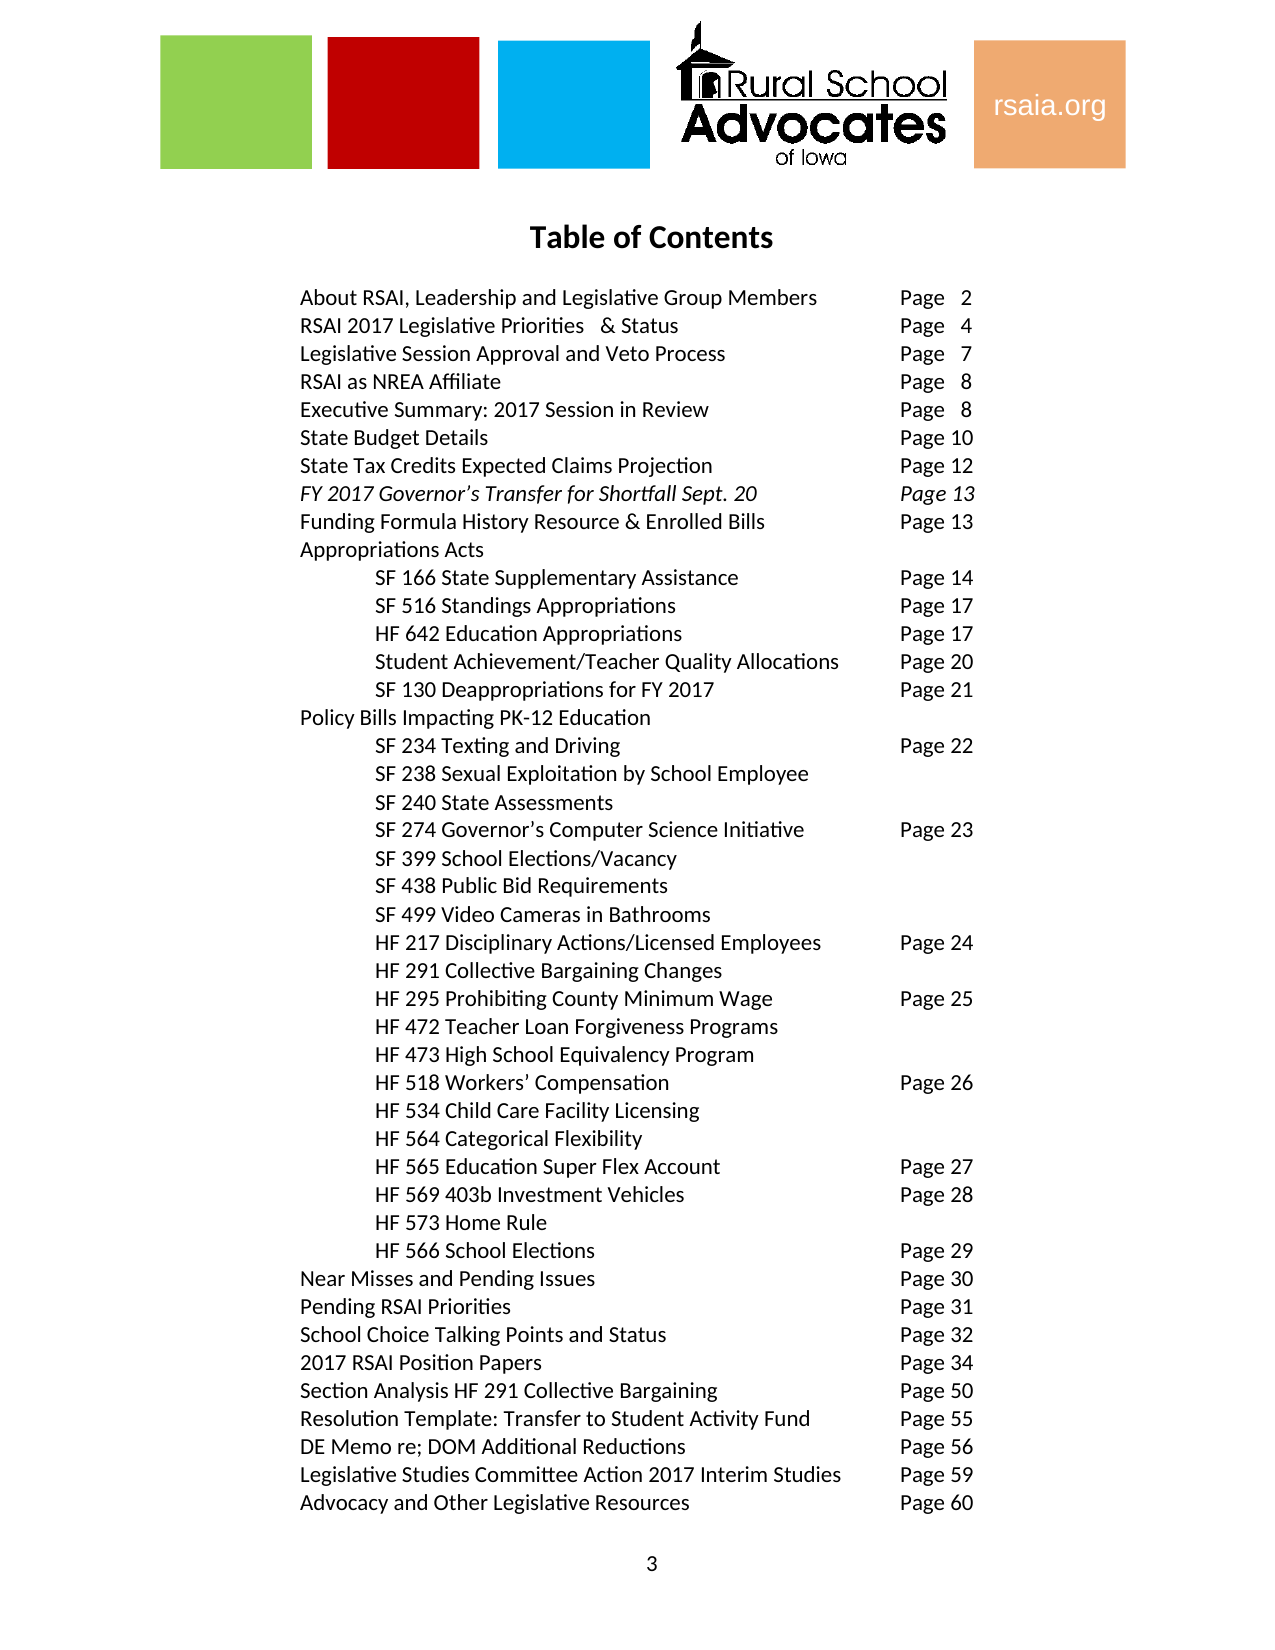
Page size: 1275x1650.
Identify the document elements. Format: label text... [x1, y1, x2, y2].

text Advocacy and Other Legislative Resources Page 60 [300, 1488, 1153, 1516]
text Legislative Session Approval and Veto Process Page 7 [300, 339, 1153, 367]
text RSAI as NREA Affiliate Page 8 [300, 367, 1153, 395]
text SF 399 School Elections/Vacancy [300, 844, 1153, 872]
text HF 564 Categorical Flexibility [300, 1124, 1153, 1152]
text HF 217 Disciplinary Actions/Licensed Employees Page 24 [300, 928, 1153, 956]
text SF 234 Texting and Driving Page 22 [300, 732, 1153, 759]
text HF 295 Prohibiting County Minimum Wage Page 25 [300, 984, 1153, 1012]
text HF 291 Collective Bargaining Changes [300, 956, 1153, 984]
text HF 534 Child Care Facility Licensing [300, 1096, 1153, 1124]
text HF 472 Teacher Loan Forgiveness Programs [300, 1012, 1153, 1040]
text Resolution Template: Transfer to Student Activity Fund Page 55 [300, 1404, 1153, 1432]
text HF 518 Workers’ Compensation Page 26 [300, 1068, 1153, 1096]
text HF 569 403b Investment Vehicles Page 28 [300, 1180, 1153, 1208]
text SF 274 Governor’s Computer Science Initiative Page 23 [300, 816, 1153, 844]
text SF 166 State Supplementary Assistance Page 14 [300, 563, 1153, 591]
text Policy Bills Impacting PK-12 Education [300, 703, 1153, 732]
text School Choice Talking Points and Status Page 32 [300, 1320, 1153, 1348]
text SF 516 Standings Appropriations Page 17 [300, 591, 1153, 619]
text SF 240 State Assessments [300, 788, 1153, 816]
text Near Misses and Pending Issues Page 30 [300, 1264, 1153, 1292]
text Section Analysis HF 291 Collective Bargaining Page 50 [300, 1376, 1153, 1404]
text Legislative Studies Committee Action 2017 Interim Studies Page 59 [300, 1460, 1153, 1488]
text Executive Summary: 2017 Session in Review Page 8 [300, 395, 1153, 423]
text Pending RSAI Priorities Page 31 [300, 1292, 1153, 1320]
text RSAI 2017 Legislative Priorities & Status Page 4 [300, 311, 1153, 339]
text About RSAI, Leadership and Legislative Group Members Page 2 [300, 283, 1153, 311]
text SF 438 Public Bid Requirements [300, 872, 1153, 900]
text Table of Contents [150, 216, 1153, 256]
text 2017 RSAI Position Papers Page 34 [300, 1348, 1153, 1376]
text SF 499 Video Cameras in Bathrooms [300, 900, 1153, 928]
text SF 238 Sexual Exploitation by School Employee [300, 759, 1153, 788]
text FY 2017 Governor’s Transfer for Shortfall Sept. 20 Page 13 [300, 479, 1153, 507]
text Student Achievement/Teacher Quality Allocations Page 20 [300, 647, 1153, 676]
text HF 573 Home Rule [300, 1208, 1153, 1236]
text HF 473 High School Equivalency Program [300, 1040, 1153, 1068]
text HF 565 Education Super Flex Account Page 27 [300, 1152, 1153, 1180]
text Appropriations Acts [300, 535, 1153, 563]
text State Budget Details Page 10 [300, 423, 1153, 451]
picture [666, 7, 958, 181]
text HF 566 School Elections Page 29 [300, 1236, 1153, 1264]
text HF 642 Education Appropriations Page 17 [300, 619, 1153, 647]
text Funding Formula History Resource & Enrolled Bills Page 13 [300, 507, 1153, 535]
text DE Memo re; DOM Additional Reductions Page 56 [300, 1432, 1153, 1460]
text State Tax Credits Expected Claims Projection Page 12 [300, 451, 1153, 479]
text SF 130 Deappropriations for FY 2017 Page 21 [300, 676, 1153, 703]
